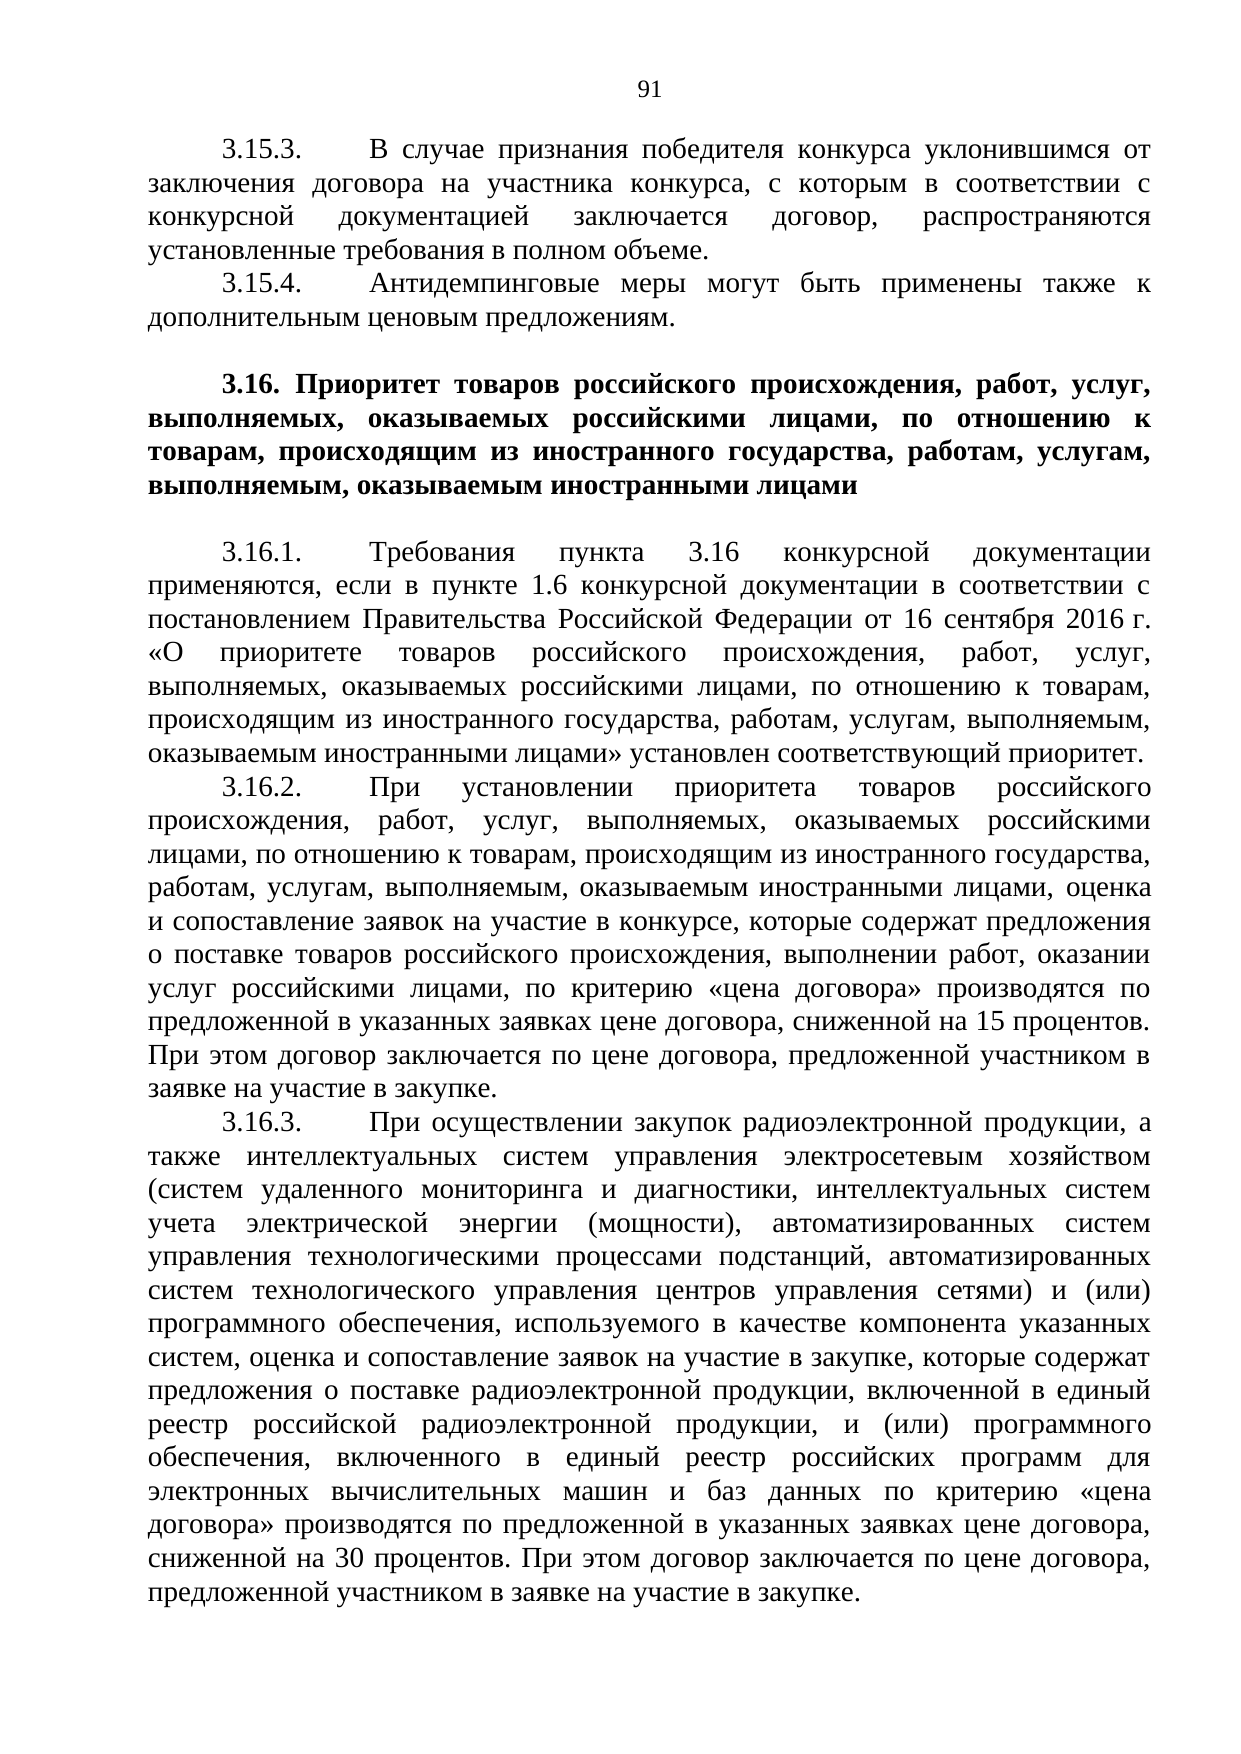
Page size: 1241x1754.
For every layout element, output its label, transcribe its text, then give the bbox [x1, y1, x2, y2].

list Приоритет товаров российского происхождения, работ, услуг, выполняемых, оказываемых российскими лицами, по отношению к товарам, происходящим из иностранного государства, работам, услугам, выполняемым, оказываемым иностранными лицами [148, 366, 1152, 500]
list В случае признания победителя конкурса уклонившимся от заключения договора на участника конкурса, с которым в соответствии с конкурсной документацией заключается договор, распространяются установленные требования в полном объеме. [148, 131, 1152, 266]
list Требования пункта 3.16 конкурсной документации применяются, если в пункте 1.6 конкурсной документации в соответствии с постановлением Правительства Российской Федерации от 16 сентября 2016 г. «О приоритете товаров российского происхождения, работ, услуг, выполняемых, оказываемых российскими лицами, по отношению к товарам, происходящим из иностранного государства, работам, услугам, выполняемым, оказываемым иностранными лицами» установлен соответствующий приоритет. [148, 534, 1152, 769]
list При установлении приоритета товаров российского происхождения, работ, услуг, выполняемых, оказываемых российскими лицами, по отношению к товарам, происходящим из иностранного государства, работам, услугам, выполняемым, оказываемым иностранными лицами, оценка и сопоставление заявок на участие в конкурсе, которые содержат предложения о поставке товаров российского происхождения, выполнении работ, оказании услуг российскими лицами, по критерию «цена договора» производятся по предложенной в указанных заявках цене договора, сниженной на 15 процентов. При этом договор заключается по цене договора, предложенной участником в заявке на участие в закупке. [148, 769, 1152, 1104]
list При осуществлении закупок радиоэлектронной продукции, а также интеллектуальных систем управления электросетевым хозяйством (систем удаленного мониторинга и диагностики, интеллектуальных систем учета электрической энергии (мощности), автоматизированных систем управления технологическими процессами подстанций, автоматизированных систем технологического управления центров управления сетями) и (или) программного обеспечения, используемого в качестве компонента указанных систем, оценка и сопоставление заявок на участие в закупке, которые содержат предложения о поставке радиоэлектронной продукции, включенной в единый реестр российской радиоэлектронной продукции, и (или) программного обеспечения, включенного в единый реестр российских программ для электронных вычислительных машин и баз данных по критерию «цена договора» производятся по предложенной в указанных заявках цене договора, сниженной на 30 процентов. При этом договор заключается по цене договора, предложенной участником в заявке на участие в закупке. [148, 1104, 1152, 1607]
list Антидемпинговые меры могут быть применены также к дополнительным ценовым предложениям. [148, 266, 1152, 333]
